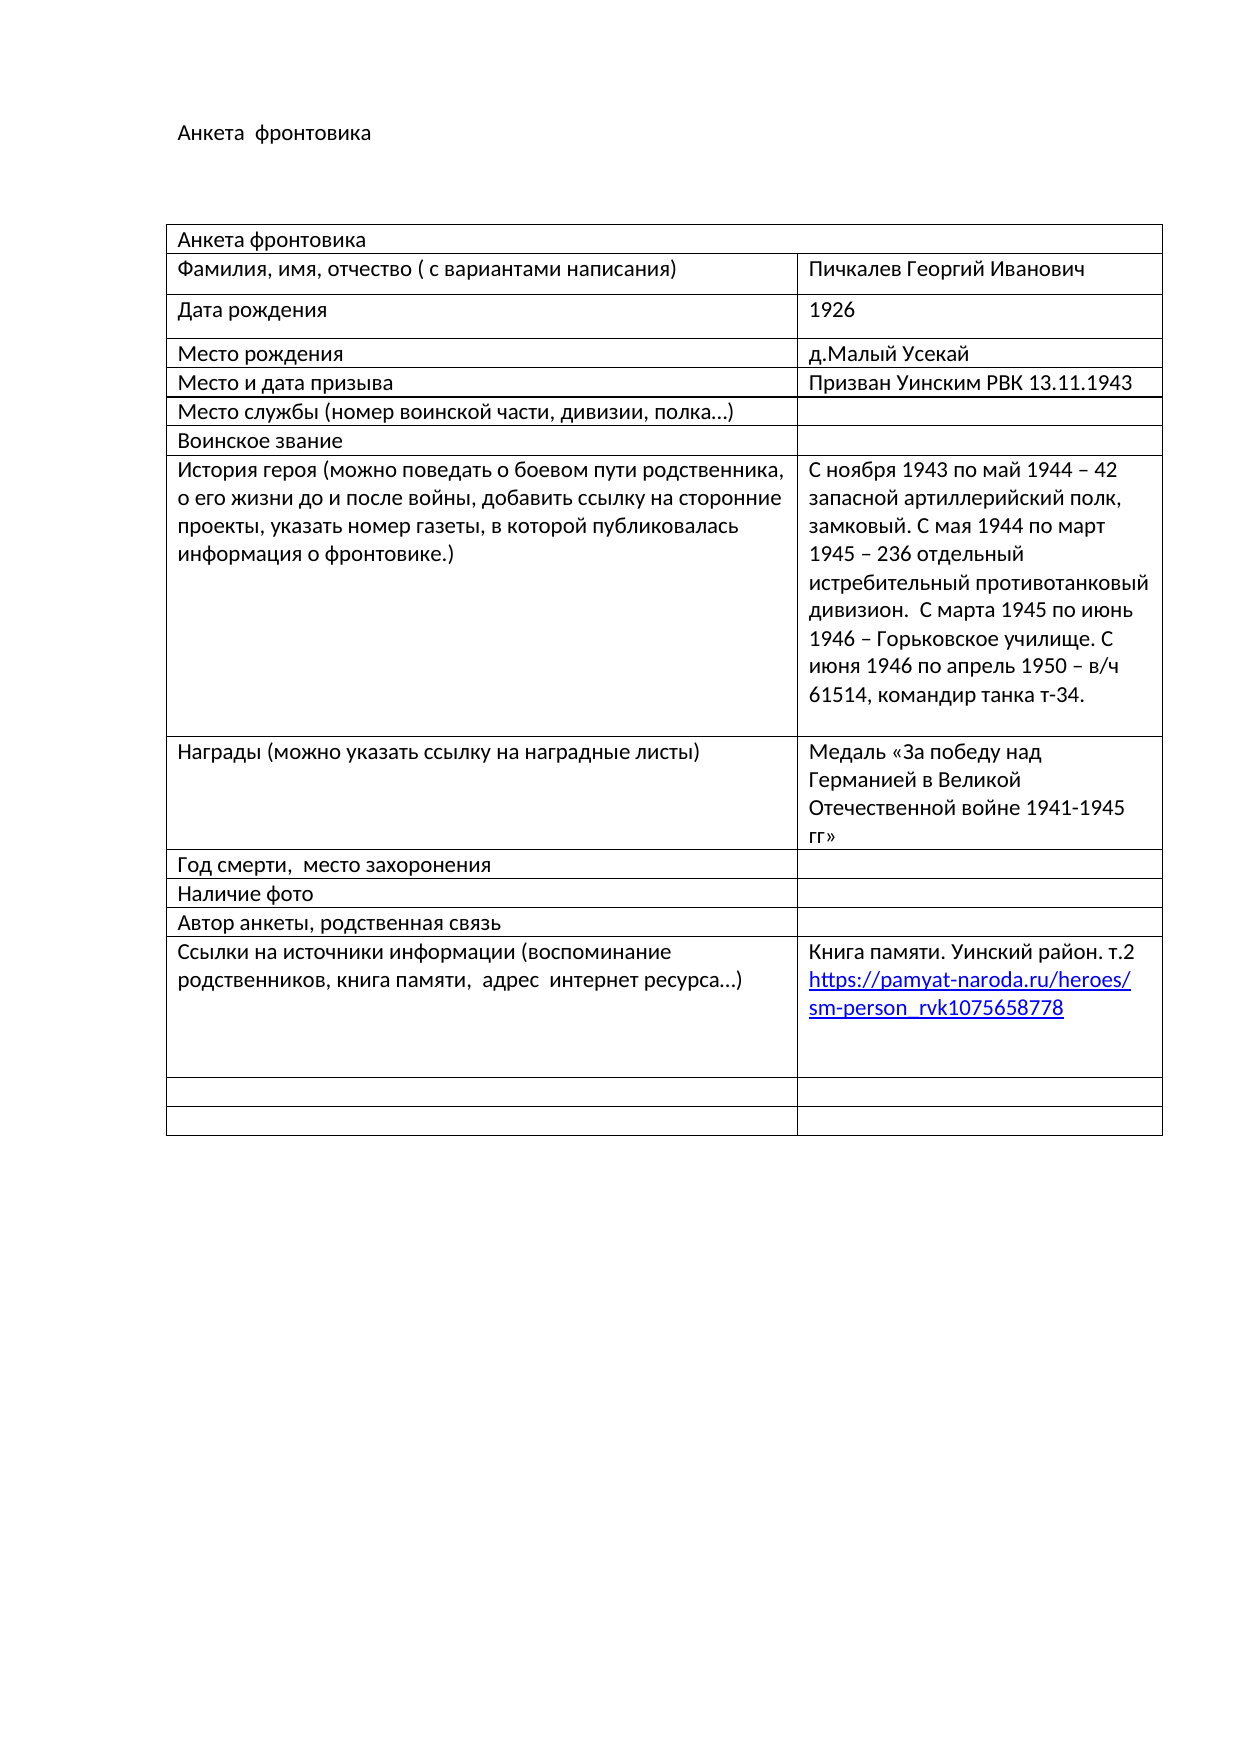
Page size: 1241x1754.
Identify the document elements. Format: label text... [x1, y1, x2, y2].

table_cell Фамилия, имя, отчество ( с вариантами написания) [167, 254, 797, 294]
table_cell Год смерти, место захоронения [167, 850, 797, 878]
table_cell [798, 1078, 1162, 1106]
table_cell Место службы (номер воинской части, дивизии, полка…) [167, 398, 797, 425]
table_cell [167, 1107, 797, 1135]
table_cell Наличие фото [167, 879, 797, 907]
table_cell История героя (можно поведать о боевом пути родственника, о его жизни до и после войны, добавить ссылку на сторонние проекты, указать номер газеты, в которой публиковалась информация о фронтовике.) [167, 456, 797, 736]
table_cell Медаль «За победу над Германией в Великой Отечественной войне 1941-1945 гг» [798, 737, 1162, 849]
table_cell [798, 908, 1162, 936]
table_cell Награды (можно указать ссылку на наградные листы) [167, 737, 797, 849]
table_cell [798, 850, 1162, 878]
table_cell [798, 398, 1162, 425]
table_header Анкета фронтовика [167, 225, 1162, 253]
table_cell Автор анкеты, родственная связь [167, 908, 797, 936]
table_cell Воинское звание [167, 426, 797, 454]
table_cell Книга памяти. Уинский район. т.2 https://pamyat-naroda.ru/heroes/sm-person_rvk1075658778 [798, 937, 1162, 1077]
table_cell [167, 1078, 797, 1106]
table_cell Место рождения [167, 339, 797, 367]
text Анкета фронтовика [177, 118, 1152, 146]
table_cell [798, 426, 1162, 454]
table_cell Дата рождения [167, 295, 797, 338]
table_cell 1926 [798, 295, 1162, 338]
table_cell Место и дата призыва [167, 368, 797, 396]
table_cell [798, 1107, 1162, 1135]
table_cell С ноября 1943 по май 1944 – 42 запасной артиллерийский полк, замковый. С мая 1944 по март 1945 – 236 отдельный истребительный противотанковый дивизион. С марта 1945 по июнь 1946 – Горьковское училище. С июня 1946 по апрель 1950 – в/ч 61514, командир танка т-34. [798, 456, 1162, 736]
table_cell Пичкалев Георгий Иванович [798, 254, 1162, 294]
table_cell Ссылки на источники информации (воспоминание родственников, книга памяти, адрес интернет ресурса…) [167, 937, 797, 1077]
table_cell Призван Уинским РВК 13.11.1943 [798, 368, 1162, 396]
table_cell [798, 879, 1162, 907]
table_cell д.Малый Усекай [798, 339, 1162, 367]
